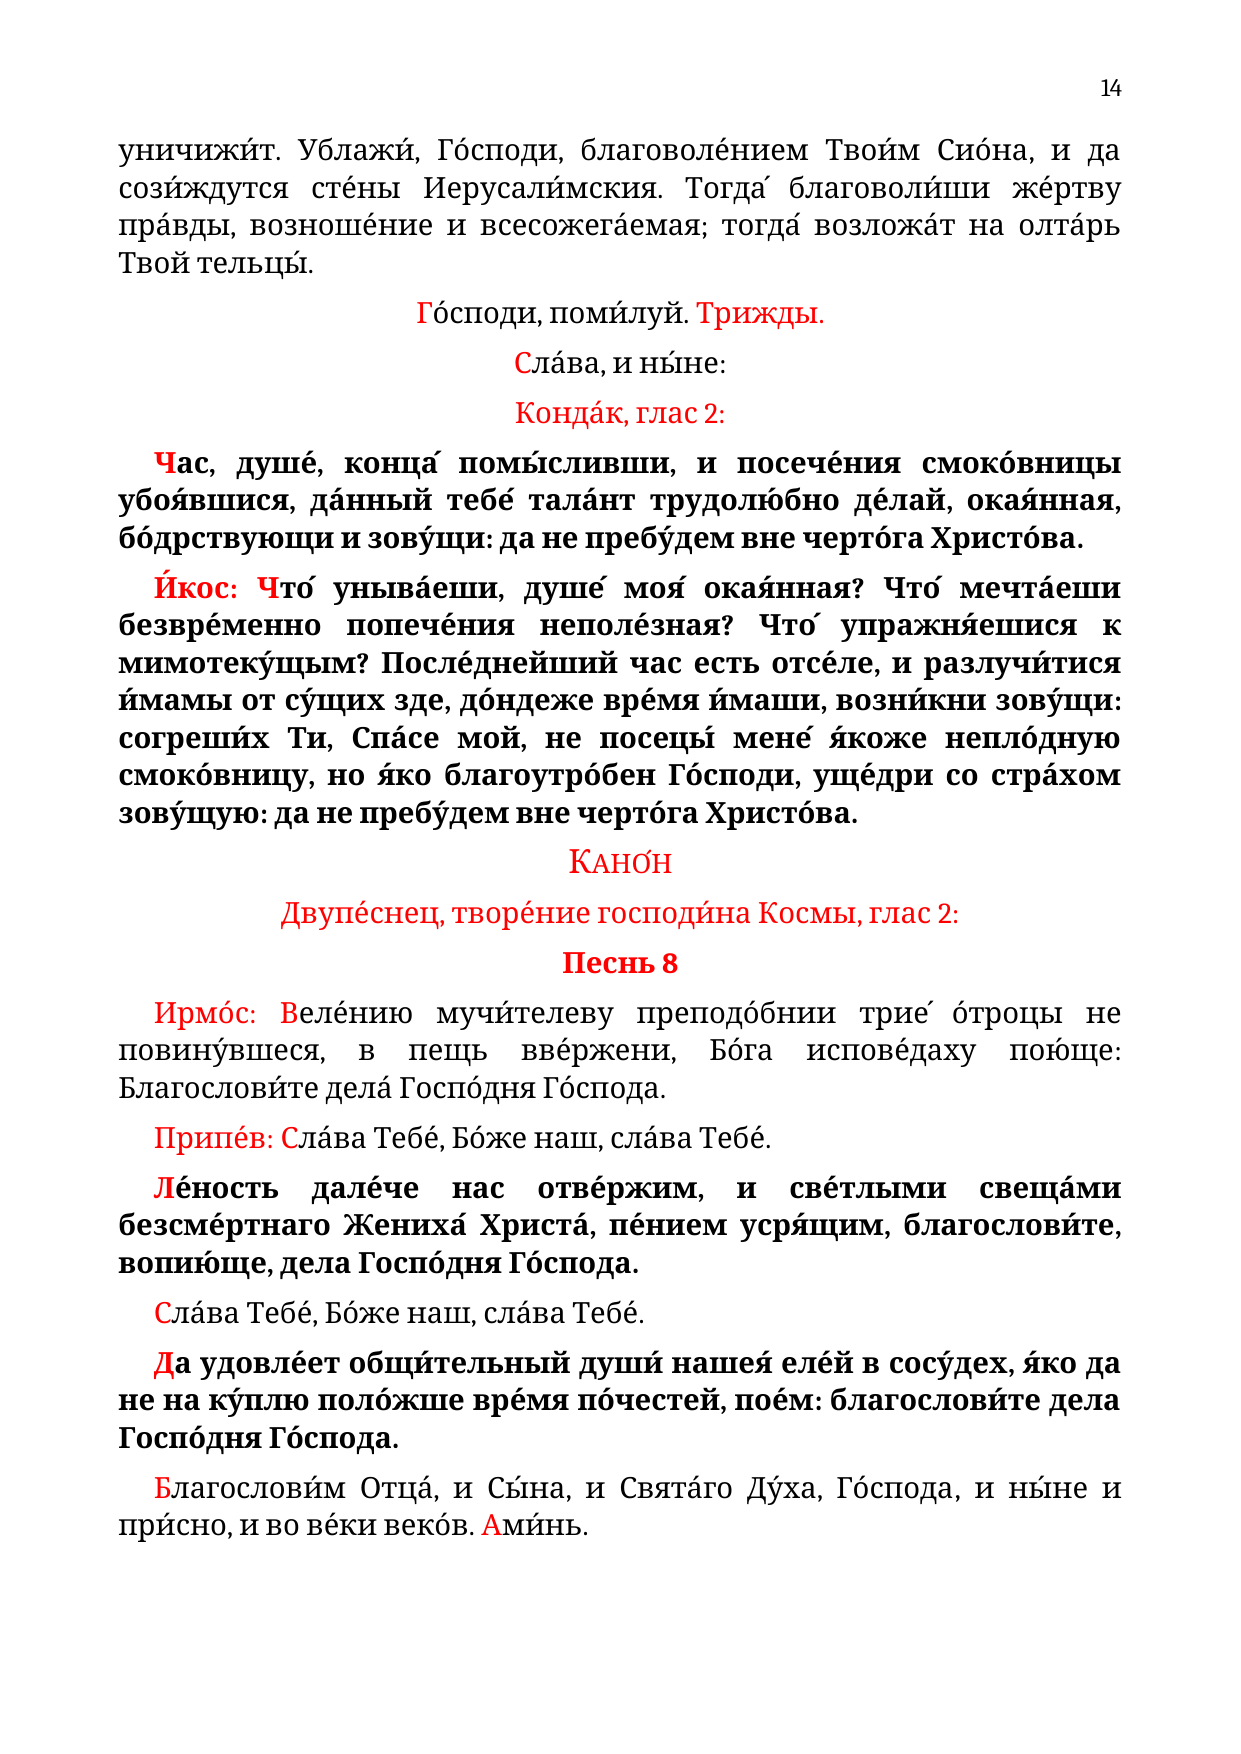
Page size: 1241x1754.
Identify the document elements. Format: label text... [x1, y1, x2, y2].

text Сла́ва, и ны́не: [118, 343, 1122, 381]
text Сла́ва Тебе́, Бо́же наш, сла́ва Тебе́. [118, 1293, 1122, 1331]
text Ирмо́с: Веле́нию мучи́телеву преподо́бнии трие́ о́троцы не повину́вшеся, в пещь вве́ржени, Бо́га испове́даху пою́ще: Благослови́те дела́ Госпо́дня Го́спода. [118, 993, 1122, 1106]
text Го́споди, поми́луй. Трижды. [118, 293, 1122, 331]
text Конда́к, глас 2: [118, 393, 1122, 431]
text Ле́ность дале́че нас отве́ржим, и све́тлыми свеща́ми безсме́ртнаго Жениха́ Христа́, пе́нием усря́щим, благослови́те, вопию́ще, дела Госпо́дня Го́спода. [118, 1168, 1122, 1281]
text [118, 131, 1122, 281]
text Песнь 8 [118, 943, 1122, 981]
text И́кос: Что́ уныва́еши, душе́ моя́ окая́нная? Что́ мечта́еши безвре́менно попече́ния неполе́зная? Что́ упражня́ешися к мимотеку́щым? После́днейший час есть отсе́ле, и разлучи́тися и́мамы от су́щих зде, до́ндеже вре́мя и́маши, возни́кни зову́щи: согреши́х Ти, Спа́се мой, не посецы́ мене́ я́коже непло́дную смоко́вницу, но я́ко благоутро́бен Го́споди, уще́дри со стра́хом зову́щую: да не пребу́дем вне черто́га Христо́ва. [118, 568, 1122, 831]
text Двупе́снец, творе́ние господи́на Космы, глас 2: [118, 893, 1122, 931]
text Час, душе́, конца́ помы́сливши, и посече́ния смоко́вницы убоя́вшися, да́нный тебе́ тала́нт трудолю́бно де́лай, окая́нная, бо́дрствующи и зову́щи: да не пребу́дем вне черто́га Христо́ва. [118, 443, 1122, 556]
text Да удовле́ет общи́тельный души́ нашея́ еле́й в сосу́дех, я́ко да не на ку́плю поло́жше вре́мя по́честей, пое́м: благослови́те дела Госпо́дня Го́спода. [118, 1343, 1122, 1456]
text Припе́в: Сла́ва Тебе́, Бо́же наш, сла́ва Тебе́. [118, 1118, 1122, 1156]
text Кано́н [118, 843, 1122, 881]
text Благослови́м Отца́, и Сы́на, и Свята́го Ду́ха, Го́спода, и ны́не и при́сно, и во ве́ки веко́в. Ами́нь. [118, 1468, 1122, 1543]
